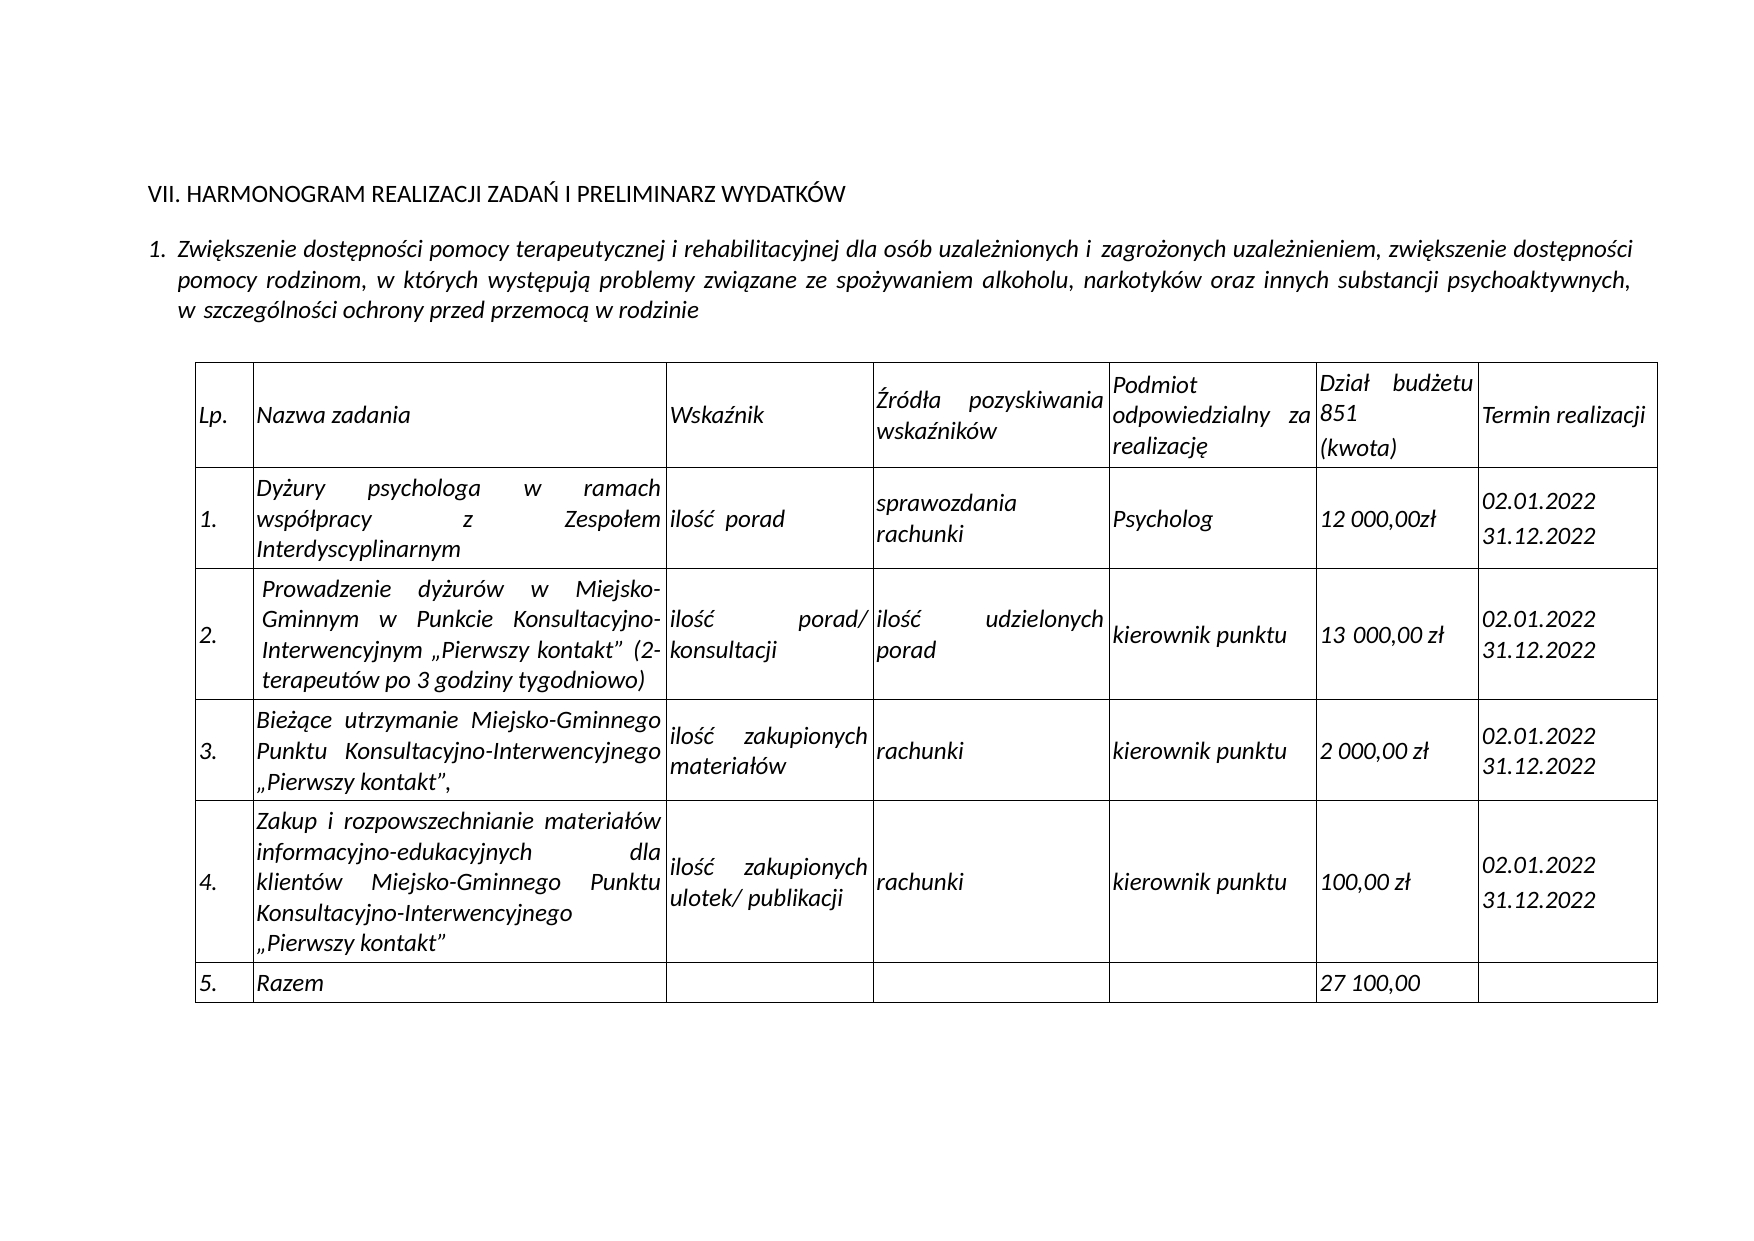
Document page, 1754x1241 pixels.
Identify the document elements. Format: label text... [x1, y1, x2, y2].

table_cell sprawozdania rachunki [874, 468, 1109, 568]
table_cell [667, 963, 873, 1002]
table_header Lp. [196, 363, 253, 467]
table_cell rachunki [874, 801, 1109, 962]
table_cell ilość porad/ konsultacji [667, 569, 873, 699]
table_header Nazwa zadania [254, 363, 666, 467]
table_header Źródła pozyskiwania wskaźników [874, 363, 1109, 467]
table_cell 02.01.2022 31.12.2022 [1479, 468, 1657, 568]
table_cell [1479, 963, 1657, 1002]
table_cell kierownik punktu [1110, 700, 1316, 800]
table_cell rachunki [874, 700, 1109, 800]
table_cell ilość zakupionych ulotek/ publikacji [667, 801, 873, 962]
table_cell ilość zakupionych materiałów [667, 700, 873, 800]
table_header Dział budżetu 851 (kwota) [1317, 363, 1478, 467]
table_header Wskaźnik [667, 363, 873, 467]
table_cell Razem [254, 963, 666, 1002]
table_cell 2 000,00 zł [1317, 700, 1478, 800]
table_cell ilość udzielonych porad [874, 569, 1109, 699]
table_cell 02.01.2022 31.12.2022 [1479, 569, 1657, 699]
table_cell 5. [196, 963, 253, 1002]
table_cell 4. [196, 801, 253, 962]
table_cell Prowadzenie dyżurów w Miejsko-Gminnym w Punkcie Konsultacyjno-Interwencyjnym „Pierwszy kontakt” (2- terapeutów po 3 godziny tygodniowo) [254, 569, 666, 699]
table_header Podmiot odpowiedzialny za realizację [1110, 363, 1316, 467]
table_cell ilość porad [667, 468, 873, 568]
table_cell 13 000,00 zł [1317, 569, 1478, 699]
table_cell 02.01.2022 31.12.2022 [1479, 801, 1657, 962]
list VII. HARMONOGRAM REALIZACJI ZADAŃ I PRELIMINARZ WYDATKÓW [148, 178, 1636, 208]
table_cell Psycholog [1110, 468, 1316, 568]
table_header Termin realizacji [1479, 363, 1657, 467]
table_cell 100,00 zł [1317, 801, 1478, 962]
table_cell 1. [196, 468, 253, 568]
table_cell kierownik punktu [1110, 801, 1316, 962]
table_cell kierownik punktu [1110, 569, 1316, 699]
table_cell 3. [196, 700, 253, 800]
list Zwiększenie dostępności pomocy terapeutycznej i rehabilitacyjnej dla osób uzależnionych i zagrożonych uzależnieniem, zwiększenie dostępności pomocy rodzinom, w których występują problemy związane ze spożywaniem alkoholu, narkotyków oraz innych substancji psychoaktywnych, w szczególności ochrony przed przemocą w rodzinie [148, 233, 1636, 325]
table_cell Dyżury psychologa w ramach współpracy z Zespołem Interdyscyplinarnym [254, 468, 666, 568]
table_cell 27 100,00 [1317, 963, 1478, 1002]
table_cell [874, 963, 1109, 1002]
table_cell 12 000,00zł [1317, 468, 1478, 568]
table_cell Bieżące utrzymanie Miejsko-Gminnego Punktu Konsultacyjno-Interwencyjnego „Pierwszy kontakt”, [254, 700, 666, 800]
table_cell 02.01.2022 31.12.2022 [1479, 700, 1657, 800]
table_cell [1110, 963, 1316, 1002]
table_cell Zakup i rozpowszechnianie materiałów informacyjno-edukacyjnych dla klientów Miejsko-Gminnego Punktu Konsultacyjno-Interwencyjnego „Pierwszy kontakt” [254, 801, 666, 962]
table_cell 2. [196, 569, 253, 699]
